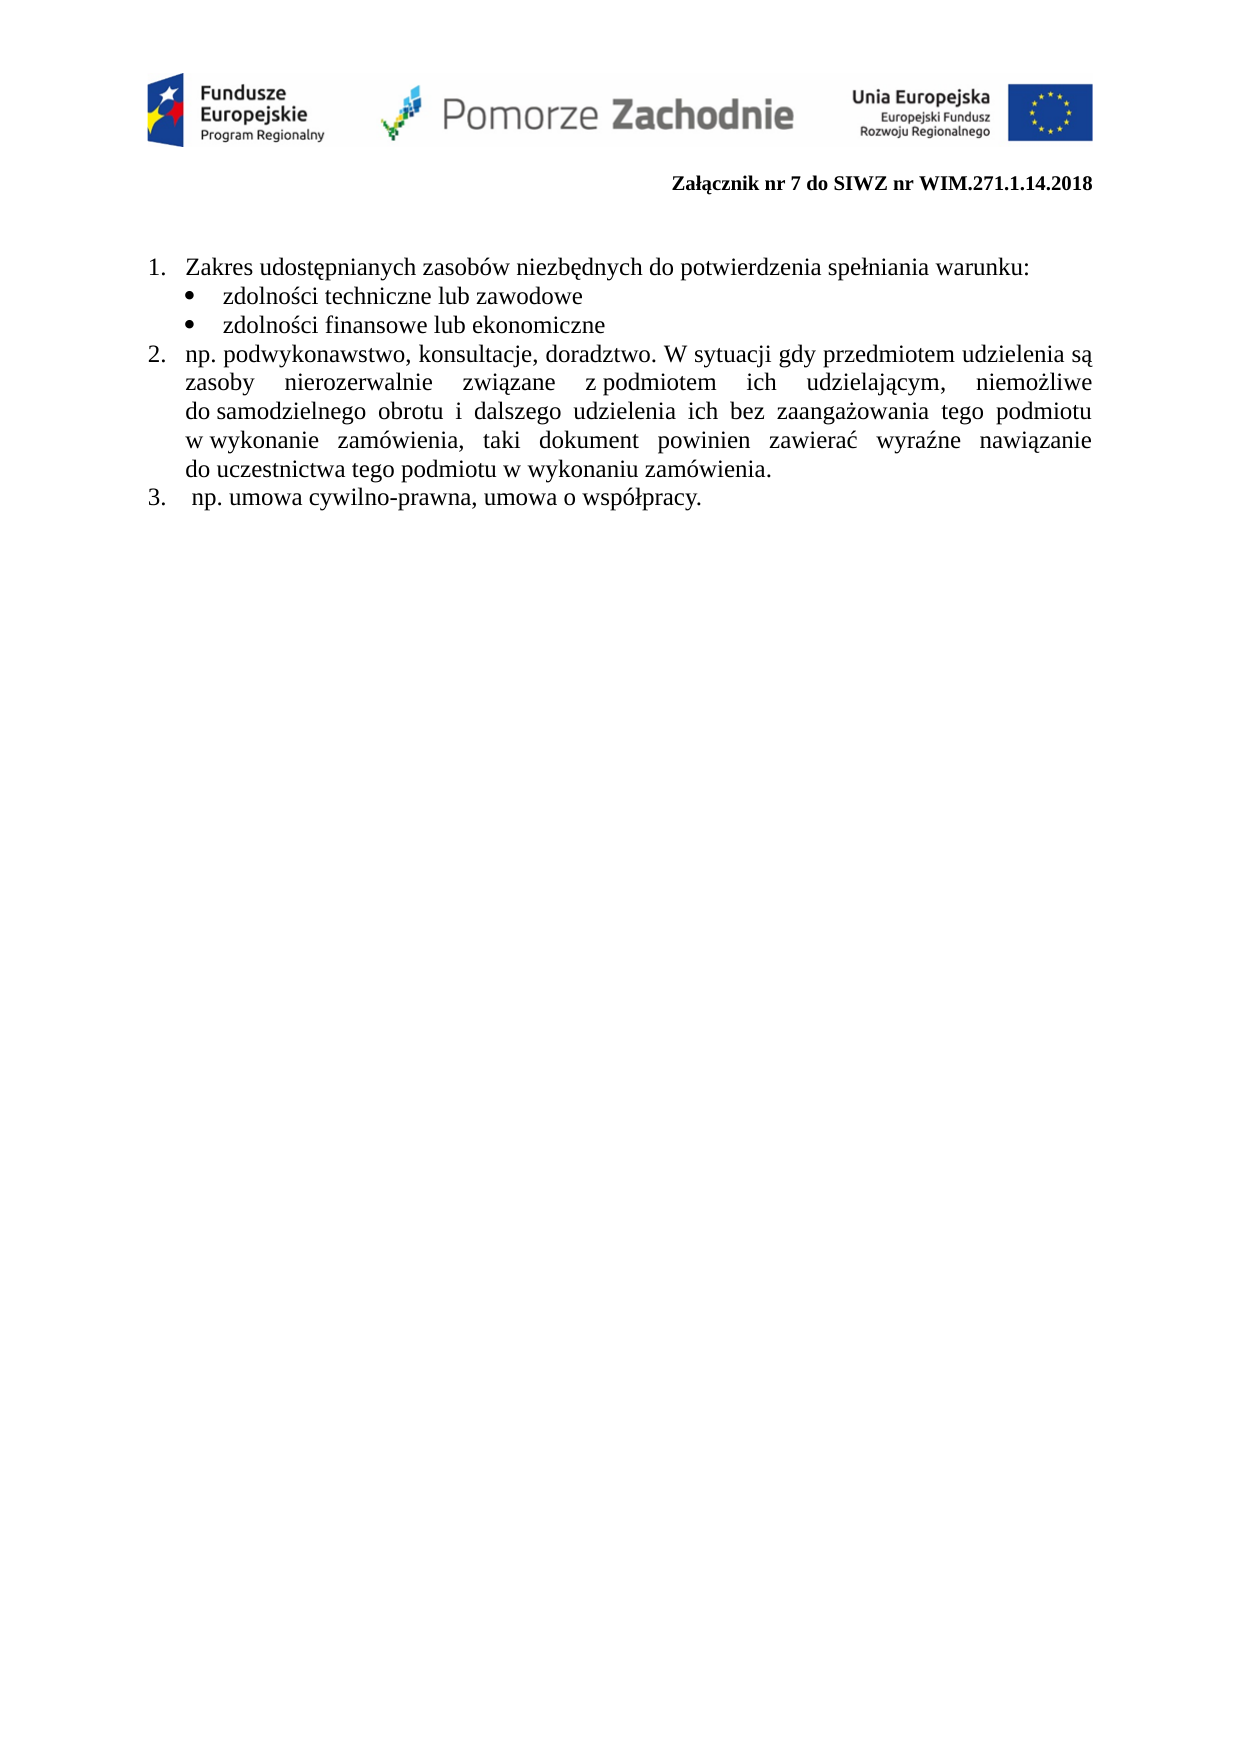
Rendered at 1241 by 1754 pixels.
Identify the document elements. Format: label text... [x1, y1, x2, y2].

list np. podwykonawstwo, konsultacje, doradztwo. W sytuacji gdy przedmiotem udzielenia są zasoby nierozerwalnie związane z podmiotem ich udzielającym, niemożliwe do samodzielnego obrotu i dalszego udzielenia ich bez zaangażowania tego podmiotu w wykonanie zamówienia, taki dokument powinien zawierać wyraźne nawiązanie do uczestnictwa tego podmiotu w wykonaniu zamówienia. [148, 339, 1093, 482]
list zdolności techniczne lub zawodowe [185, 281, 1093, 310]
list np. umowa cywilno-prawna, umowa o współpracy. [148, 482, 1093, 511]
list Zakres udostępnianych zasobów niezbędnych do potwierdzenia spełniania warunku: [148, 252, 1093, 281]
picture [147, 73, 1093, 147]
list zdolności finansowe lub ekonomiczne [185, 310, 1093, 339]
